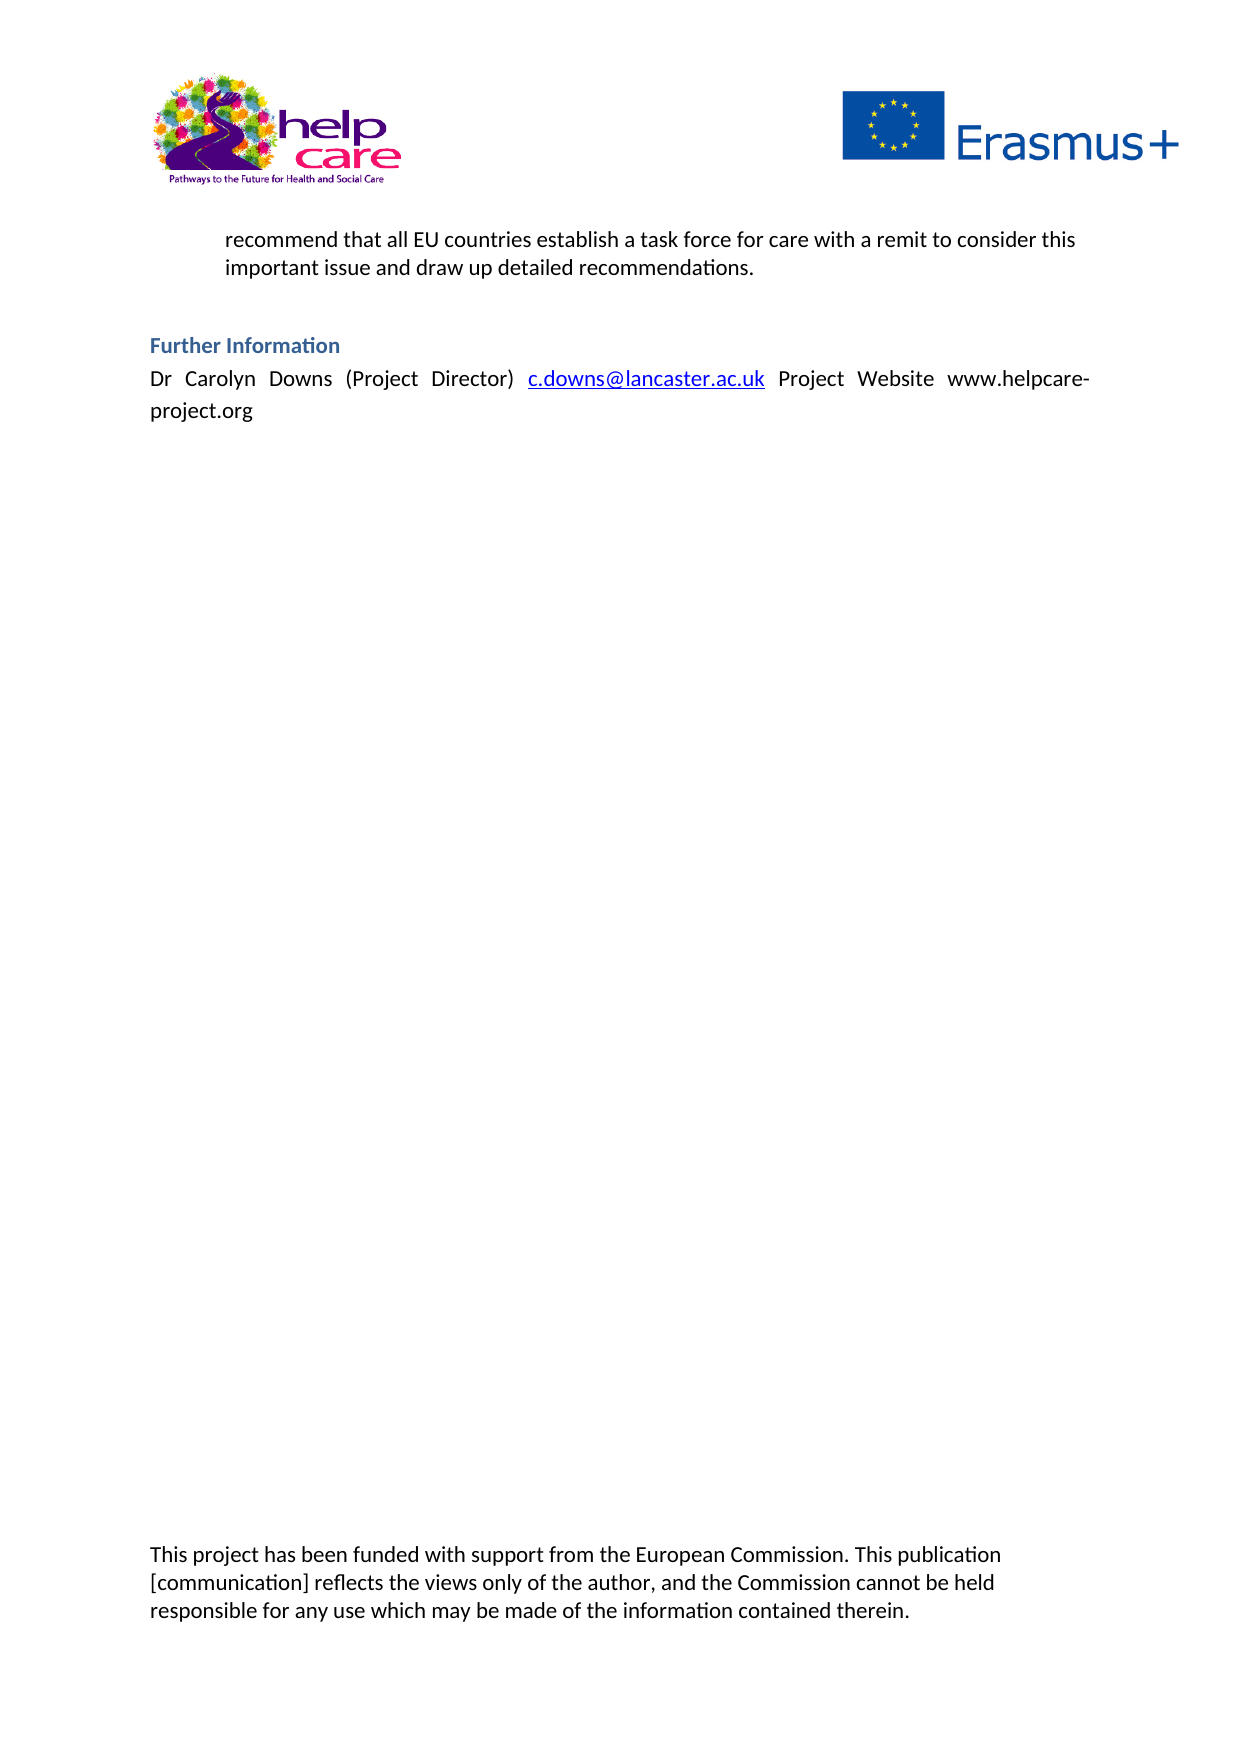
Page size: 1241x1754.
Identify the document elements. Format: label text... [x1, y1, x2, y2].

subtitle Further Information [150, 331, 1090, 359]
picture [150, 73, 402, 198]
picture [823, 72, 1198, 179]
text Dr Carolyn Downs (Project Director) c.downs@lancaster.ac.uk Project Website www.helpcare-project.org [150, 364, 1090, 424]
